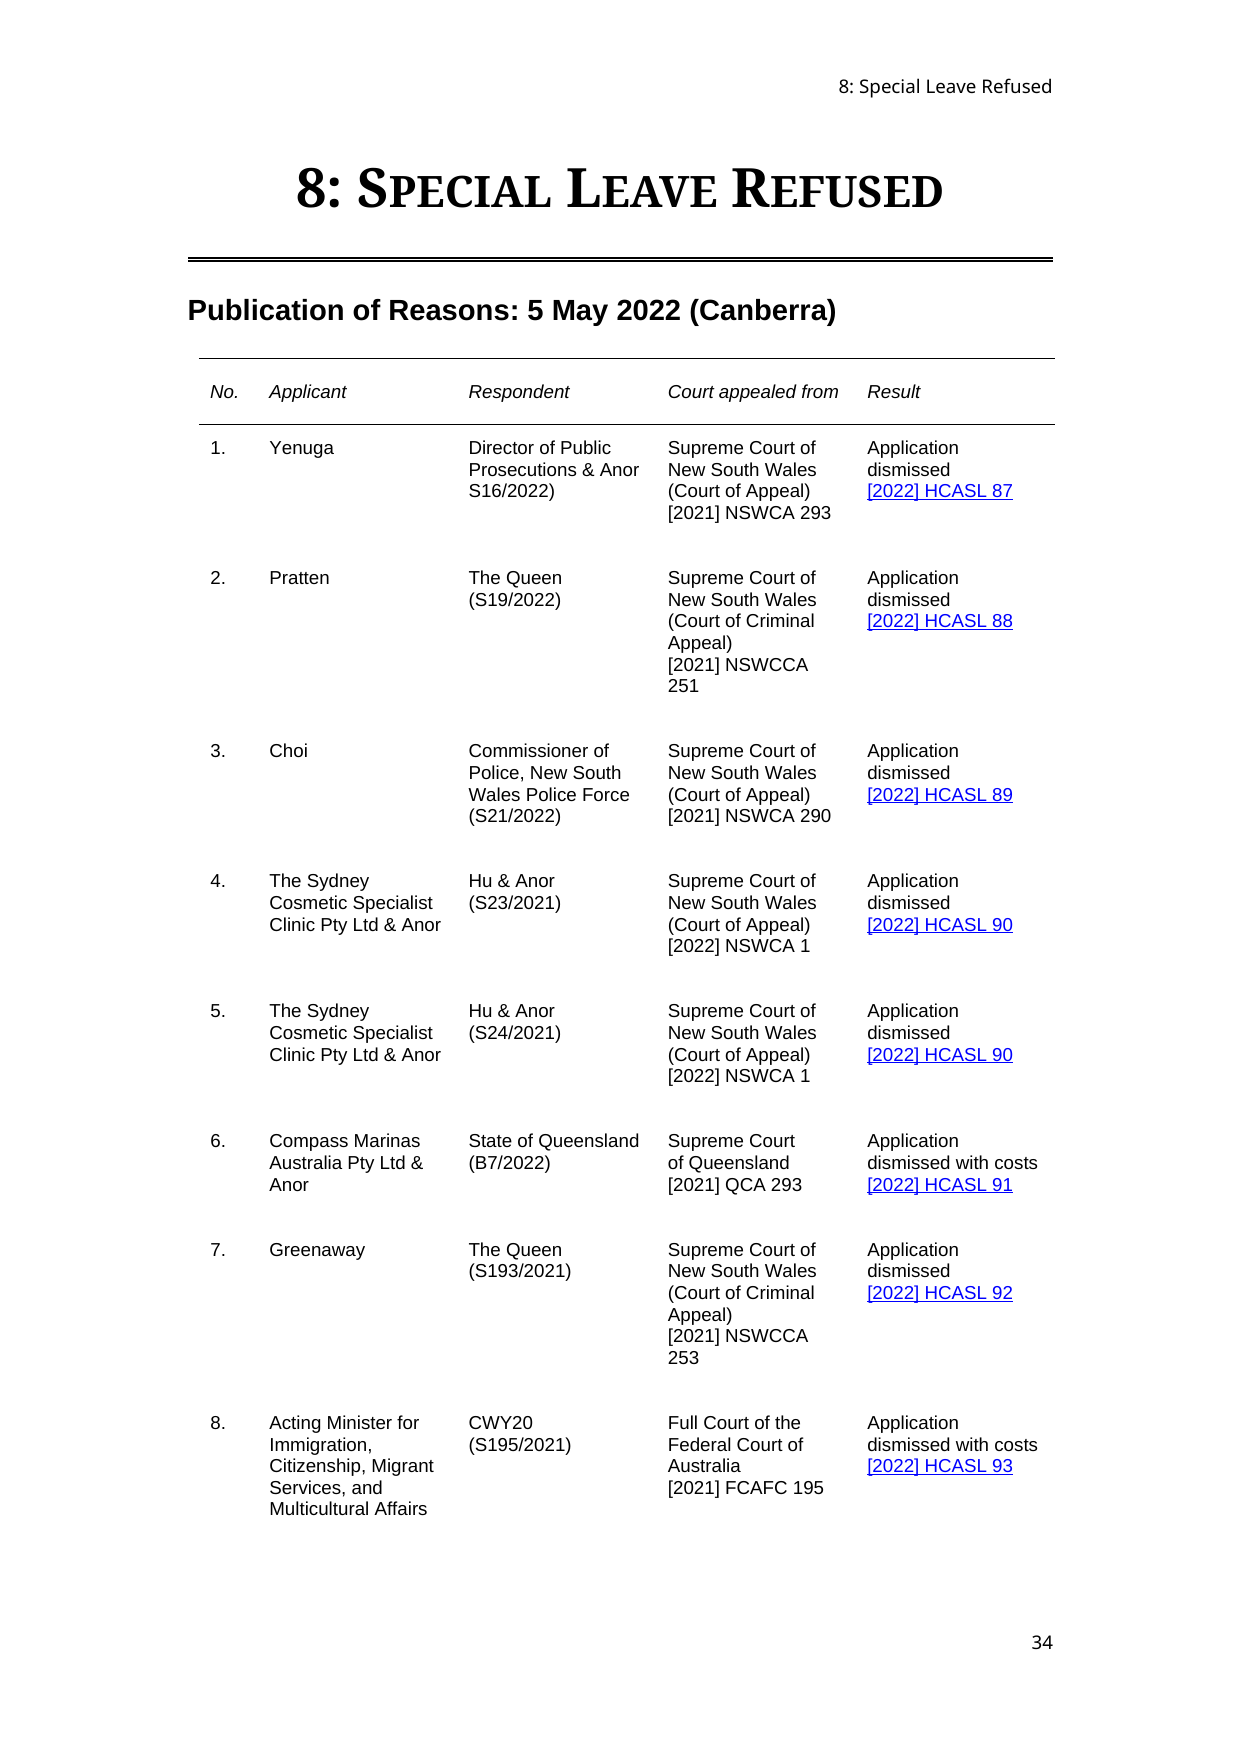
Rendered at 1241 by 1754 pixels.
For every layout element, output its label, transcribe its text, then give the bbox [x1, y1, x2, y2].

table_cell Pratten [258, 555, 457, 728]
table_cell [656, 1399, 856, 1551]
table_cell Greenaway [258, 1226, 457, 1399]
table_cell Hu & Anor (S24/2021) [457, 988, 656, 1118]
table_cell [199, 425, 258, 554]
table_cell The Queen (S193/2021) [457, 1226, 656, 1399]
table_cell [199, 728, 258, 858]
table_header Court appealed from [656, 359, 856, 423]
table_cell Choi [258, 728, 457, 858]
table_cell Commissioner of Police, New South Wales Police Force (S21/2022) [457, 728, 656, 858]
table_cell Application dismissed [2022] HCASL 90 [856, 988, 1055, 1118]
table_cell Supreme Court of New South Wales (Court of Criminal Appeal) [2021] NSWCCA 251 [656, 555, 856, 728]
table_cell [199, 988, 258, 1118]
table_cell [199, 1399, 258, 1551]
table_cell Application dismissed [2022] HCASL 92 [856, 1226, 1055, 1399]
table_cell Application dismissed [2022] HCASL 87 [856, 425, 1055, 554]
table_cell Acting Minister for Immigration, Citizenship, Migrant Services, and Multicultural Affairs [258, 1399, 457, 1551]
table_cell [199, 858, 258, 988]
table_cell Supreme Court of New South Wales (Court of Appeal) [2021] NSWCA 290 [656, 728, 856, 858]
table_cell The Queen (S19/2022) [457, 555, 656, 728]
table_cell Supreme Court of Queensland [2021] QCA 293 [656, 1118, 856, 1226]
table_cell Application dismissed [2022] HCASL 89 [856, 728, 1055, 858]
table_cell [199, 1226, 258, 1399]
table_header Result [856, 359, 1055, 423]
table_cell Application dismissed with costs [2022] HCASL 91 [856, 1118, 1055, 1226]
table_cell State of Queensland (B7/2022) [457, 1118, 656, 1226]
table_cell Hu & Anor (S23/2021) [457, 858, 656, 988]
table_header Applicant [258, 359, 457, 423]
table_cell CWY20 (S195/2021) [457, 1399, 656, 1551]
table_cell Supreme Court of New South Wales (Court of Appeal) [2022] NSWCA 1 [656, 858, 856, 988]
table_cell Yenuga [258, 425, 457, 554]
table_cell Application dismissed with costs [2022] HCASL 93 [856, 1399, 1055, 1551]
table_cell [199, 555, 258, 728]
table_cell Supreme Court of New South Wales (Court of Criminal Appeal) [2021] NSWCCA 253 [656, 1226, 856, 1399]
table_cell Compass Marinas Australia Pty Ltd & Anor [258, 1118, 457, 1226]
table_cell Supreme Court of New South Wales (Court of Appeal) [2021] NSWCA 293 [656, 425, 856, 554]
subtitle 8: Special Leave Refused [187, 150, 1053, 224]
table_cell Application dismissed [2022] HCASL 88 [856, 555, 1055, 728]
table_cell [199, 1118, 258, 1226]
table_cell Director of Public Prosecutions & Anor S16/2022) [457, 425, 656, 554]
table_cell The Sydney Cosmetic Specialist Clinic Pty Ltd & Anor [258, 988, 457, 1118]
table_cell Supreme Court of New South Wales (Court of Appeal) [2022] NSWCA 1 [656, 988, 856, 1118]
table_header No. [199, 359, 258, 423]
table_header Respondent [457, 359, 656, 423]
table_cell Application dismissed [2022] HCASL 90 [856, 858, 1055, 988]
text Publication of Reasons: 5 May 2022 (Canberra) [187, 293, 1053, 327]
table_cell The Sydney Cosmetic Specialist Clinic Pty Ltd & Anor [258, 858, 457, 988]
